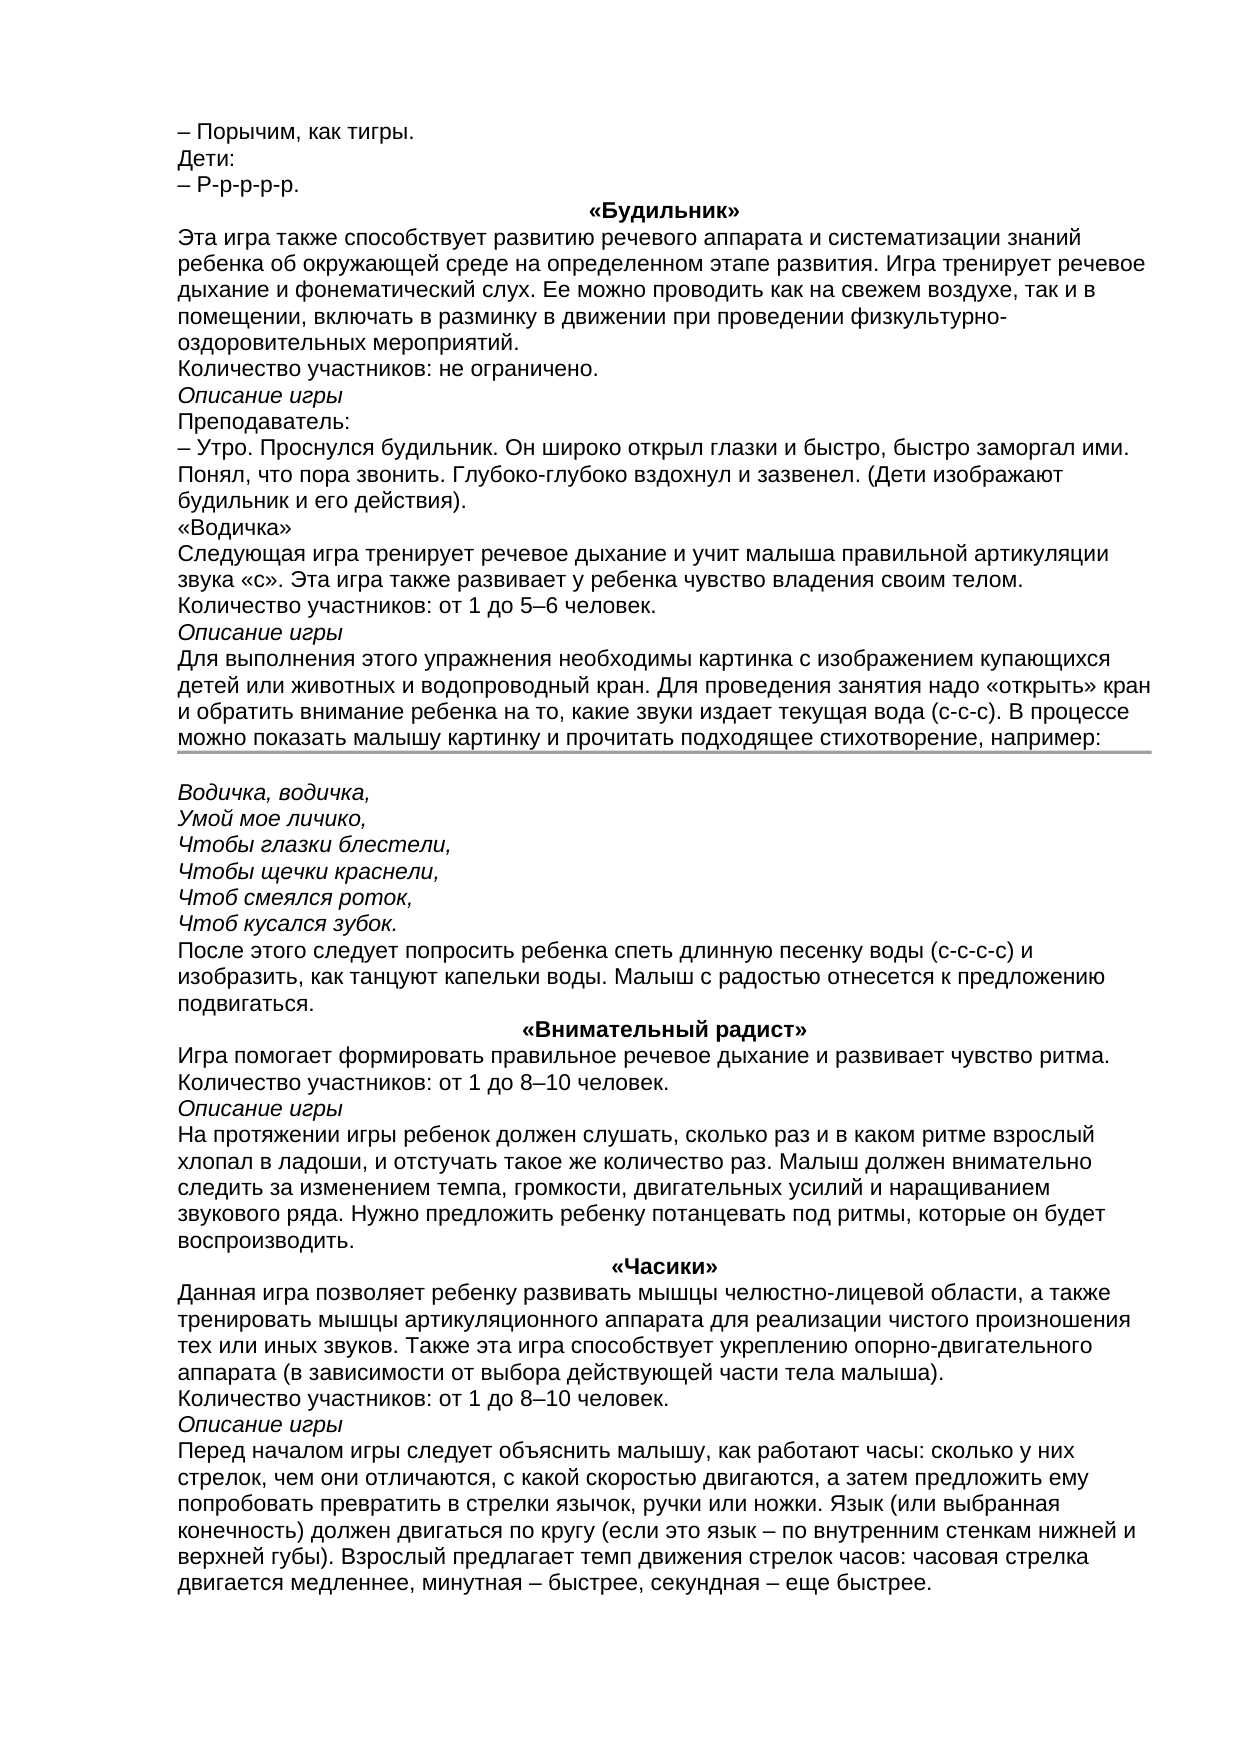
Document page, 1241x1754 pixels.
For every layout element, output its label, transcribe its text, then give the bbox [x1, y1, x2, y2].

text Умой мое личико, [177, 805, 1152, 831]
text Количество участников: от 1 до 8–10 человек. [177, 1068, 1152, 1095]
text Эта игра также способствует развитию речевого аппарата и систематизации знаний ребенка об окружающей среде на определенном этапе развития. Игра тренирует речевое дыхание и фонематический слух. Ее можно проводить как на свежем воздухе, так и в помещении, включать в разминку в движении при проведении физкультурно-оздоровительных мероприятий. [177, 223, 1152, 355]
text «Водичка» [177, 513, 1152, 540]
text Чтобы глазки блестели, [177, 831, 1152, 858]
text Для выполнения этого упражнения необходимы картинка с изображением купающихся детей или животных и водопроводный кран. Для проведения занятия надо «открыть» кран и обратить внимание ребенка на то, какие звуки издает текущая вода (с-с-с). В процессе можно показать малышу картинку и прочитать подходящее стихотворение, например: [177, 645, 1152, 750]
text Чтобы щечки краснели, [177, 858, 1152, 884]
text Количество участников: от 1 до 8–10 человек. [177, 1385, 1152, 1411]
text Чтоб кусался зубок. [177, 910, 1152, 937]
text – Порычим, как тигры. [177, 118, 1152, 144]
text Дети: [177, 144, 1152, 171]
text Перед началом игры следует объяснить малышу, как работают часы: сколько у них стрелок, чем они отличаются, с какой скоростью двигаются, а затем предложить ему попробовать превратить в стрелки язычок, ручки или ножки. Язык (или выбранная конечность) должен двигаться по кругу (если это язык – по внутренним стенкам нижней и верхней губы). Взрослый предлагает темп движения стрелок часов: часовая стрелка двигается медленнее, минутная – быстрее, секундная – еще быстрее. [177, 1437, 1152, 1596]
text После этого следует попросить ребенка спеть длинную песенку воды (с-с-с-с) и изобразить, как танцуют капельки воды. Малыш с радостью отнесется к предложению подвигаться. [177, 937, 1152, 1016]
text «Часики» [177, 1253, 1152, 1279]
text Описание игры [177, 1411, 1152, 1437]
text Следующая игра тренирует речевое дыхание и учит малыша правильной артикуляции звука «с». Эта игра также развивает у ребенка чувство владения своим телом. [177, 540, 1152, 592]
text Чтоб смеялся роток, [177, 884, 1152, 910]
text – Р-р-р-р-р. [177, 171, 1152, 197]
text «Внимательный радист» [177, 1016, 1152, 1042]
text Количество участников: не ограничено. [177, 355, 1152, 382]
text Водичка, водичка, [177, 779, 1152, 805]
text Описание игры [177, 1095, 1152, 1121]
text Преподаватель: [177, 408, 1152, 434]
text На протяжении игры ребенок должен слушать, сколько раз и в каком ритме взрослый хлопал в ладоши, и отстучать такое же количество раз. Малыш должен внимательно следить за изменением темпа, громкости, двигательных усилий и наращиванием звукового ряда. Нужно предложить ребенку потанцевать под ритмы, которые он будет воспроизводить. [177, 1121, 1152, 1253]
text Количество участников: от 1 до 5–6 человек. [177, 592, 1152, 619]
text Игра помогает формировать правильное речевое дыхание и развивает чувство ритма. [177, 1042, 1152, 1068]
text – Утро. Проснулся будильник. Он широко открыл глазки и быстро, быстро заморгал ими. Понял, что пора звонить. Глубоко-глубоко вздохнул и зазвенел. (Дети изображают будильник и его действия). [177, 434, 1152, 513]
text Описание игры [177, 619, 1152, 645]
text «Будильник» [177, 197, 1152, 223]
text Данная игра позволяет ребенку развивать мышцы челюстно-лицевой области, а также тренировать мышцы артикуляционного аппарата для реализации чистого произношения тех или иных звуков. Также эта игра способствует укреплению опорно-двигательного аппарата (в зависимости от выбора действующей части тела малыша). [177, 1279, 1152, 1385]
text Описание игры [177, 382, 1152, 408]
